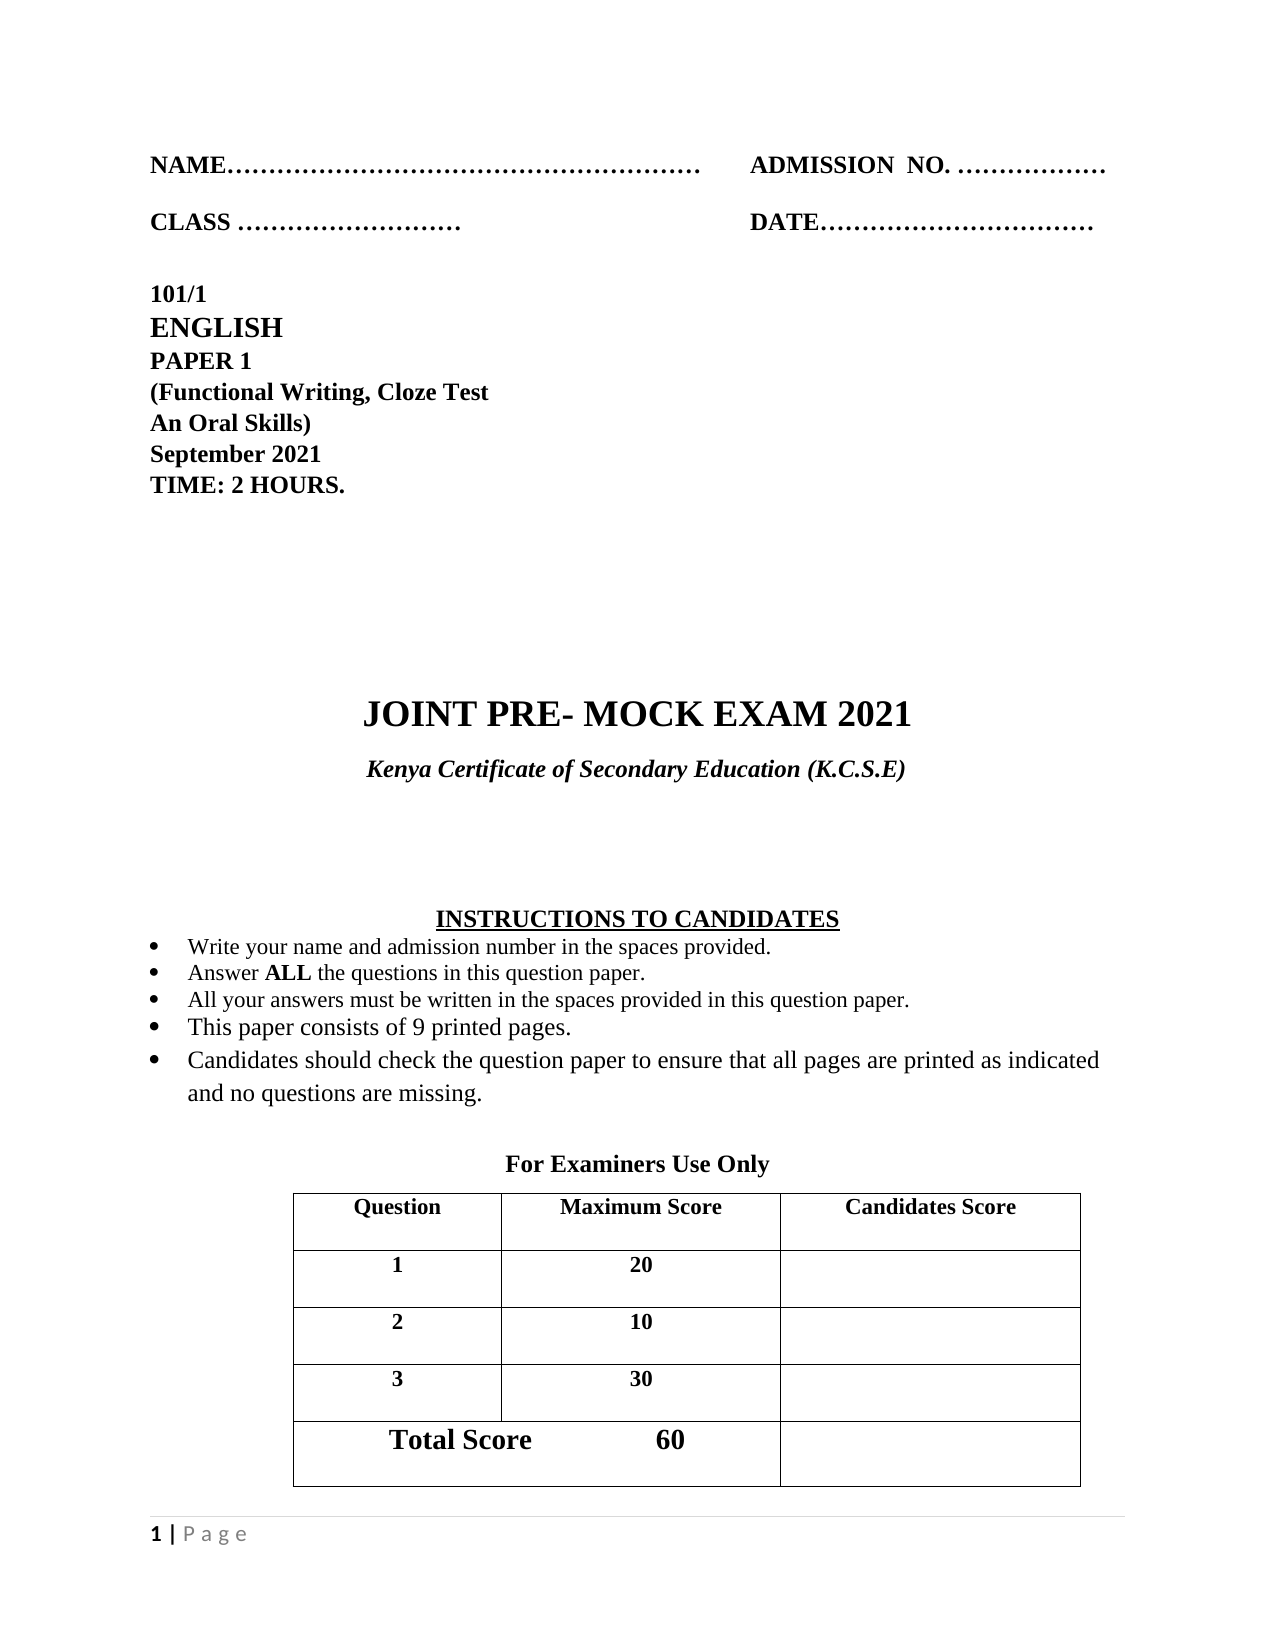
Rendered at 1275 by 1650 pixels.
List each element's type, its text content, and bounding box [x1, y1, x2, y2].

text PAPER 1 [150, 346, 1125, 375]
list All your answers must be written in the spaces provided in this question paper. [150, 986, 1125, 1012]
text CLASS ……………………… DATE…………………………… [150, 207, 1125, 236]
text ENGLISH [150, 310, 1125, 344]
list This paper consists of 9 printed pages. [150, 1012, 1125, 1041]
list Candidates should check the question paper to ensure that all pages are printed as indicated and no questions are missing. [150, 1045, 1125, 1107]
table_cell [781, 1251, 1080, 1307]
table_cell [781, 1365, 1080, 1421]
subtitle For Examiners Use Only [150, 1149, 1125, 1178]
text JOINT PRE- MOCK EXAM 2021 [150, 691, 1125, 734]
text 101/1 [150, 279, 1125, 308]
list Answer ALL the questions in this question paper. [150, 959, 1125, 986]
table_cell 10 [502, 1308, 780, 1364]
text September 2021 [150, 439, 1125, 468]
text (Functional Writing, Cloze Test [150, 377, 1125, 406]
table_cell [781, 1308, 1080, 1364]
table_cell 3 [294, 1365, 501, 1421]
list Write your name and admission number in the spaces provided. [150, 933, 1125, 959]
text NAME………………………………………………… ADMISSION NO. ……………… [150, 150, 1125, 179]
table_cell 30 [502, 1365, 780, 1421]
text Kenya Certificate of Secondary Education (K.C.S.E) [150, 754, 1125, 783]
text TIME: 2 HOURS. [150, 470, 1125, 499]
table_header Candidates Score [781, 1194, 1080, 1249]
table_cell 1 [294, 1251, 501, 1307]
table_cell [781, 1422, 1080, 1486]
table_cell 20 [502, 1251, 780, 1307]
table_header Maximum Score [502, 1194, 780, 1249]
table_cell 2 [294, 1308, 501, 1364]
subtitle INSTRUCTIONS TO CANDIDATES [150, 904, 1125, 933]
table_cell Total Score 60 [294, 1422, 780, 1486]
table_header Question [294, 1194, 501, 1249]
text An Oral Skills) [150, 408, 1125, 437]
